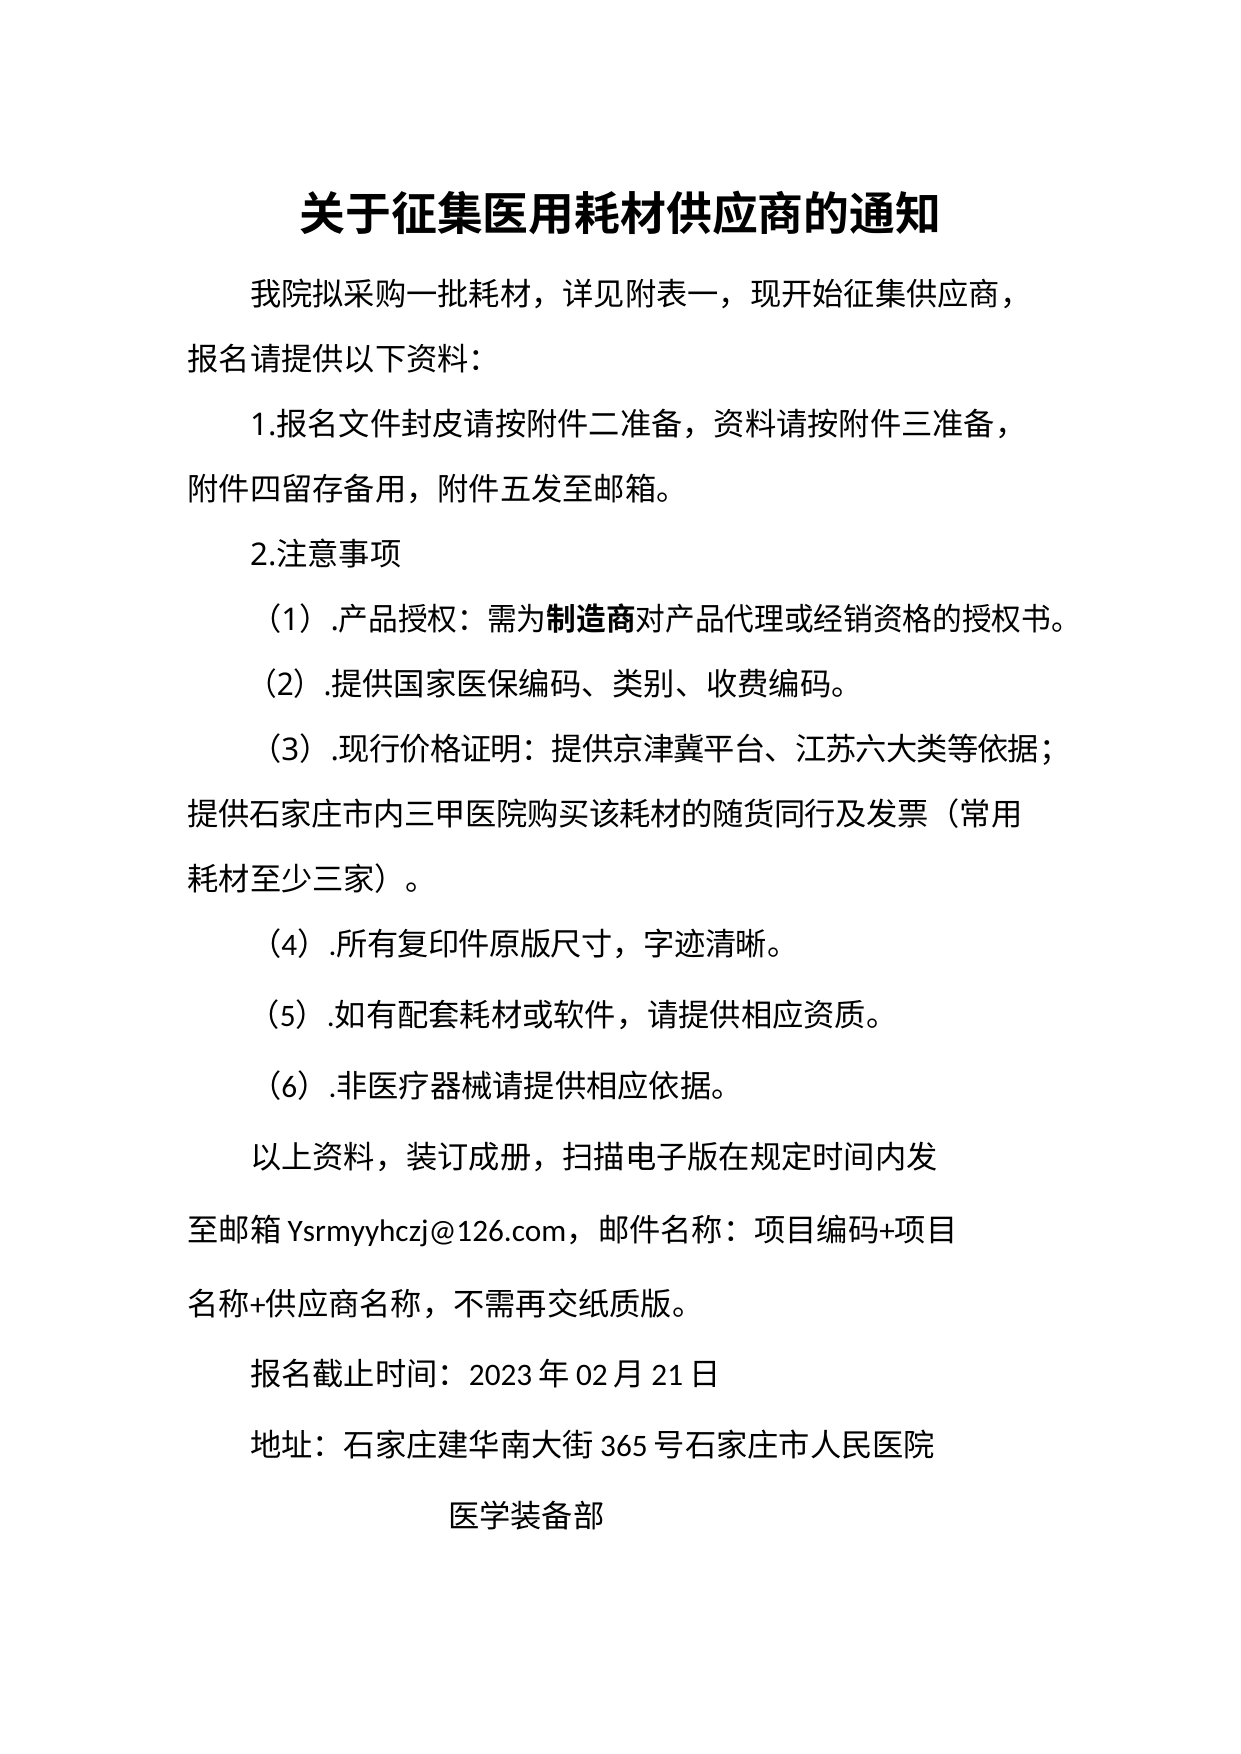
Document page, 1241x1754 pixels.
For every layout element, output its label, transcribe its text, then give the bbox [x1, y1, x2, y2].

list 1.报名文件封皮请按附件二准备，资料请按附件三准备，附件四留存备用，附件五发至邮箱。 [187, 389, 1053, 519]
text 关于征集医用耗材供应商的通知 [187, 162, 1053, 259]
list 以上资料，装订成册，扫描电子版在规定时间内发至邮箱Ysrmyyhczj@126.com，邮件名称：项目编码+项目名称+供应商名称，不需再交纸质版。 [187, 1122, 958, 1334]
list （3）.现行价格证明：提供京津冀平台、江苏六大类等依据；提供石家庄市内三甲医院购买该耗材的随货同行及发票（常用耗材至少三家）。 [187, 714, 1053, 909]
list 地址：石家庄建华南大街365号石家庄市人民医院 [187, 1411, 958, 1476]
list 报名截止时间：2023年02月21日 [187, 1340, 958, 1405]
list 我院拟采购一批耗材，详见附表一，现开始征集供应商，报名请提供以下资料： [187, 259, 1053, 389]
list （1）.产品授权：需为制造商对产品代理或经销资格的授权书。 [187, 584, 1053, 649]
list 2.注意事项 [187, 519, 1053, 584]
list （2）.提供国家医保编码、类别、收费编码。 [187, 649, 1053, 714]
list （4）.所有复印件原版尺寸，字迹清晰。 [187, 909, 958, 974]
list 医学装备部 [187, 1481, 958, 1546]
list （6）.非医疗器械请提供相应依据。 [187, 1051, 958, 1116]
list （5）.如有配套耗材或软件，请提供相应资质。 [187, 980, 958, 1045]
